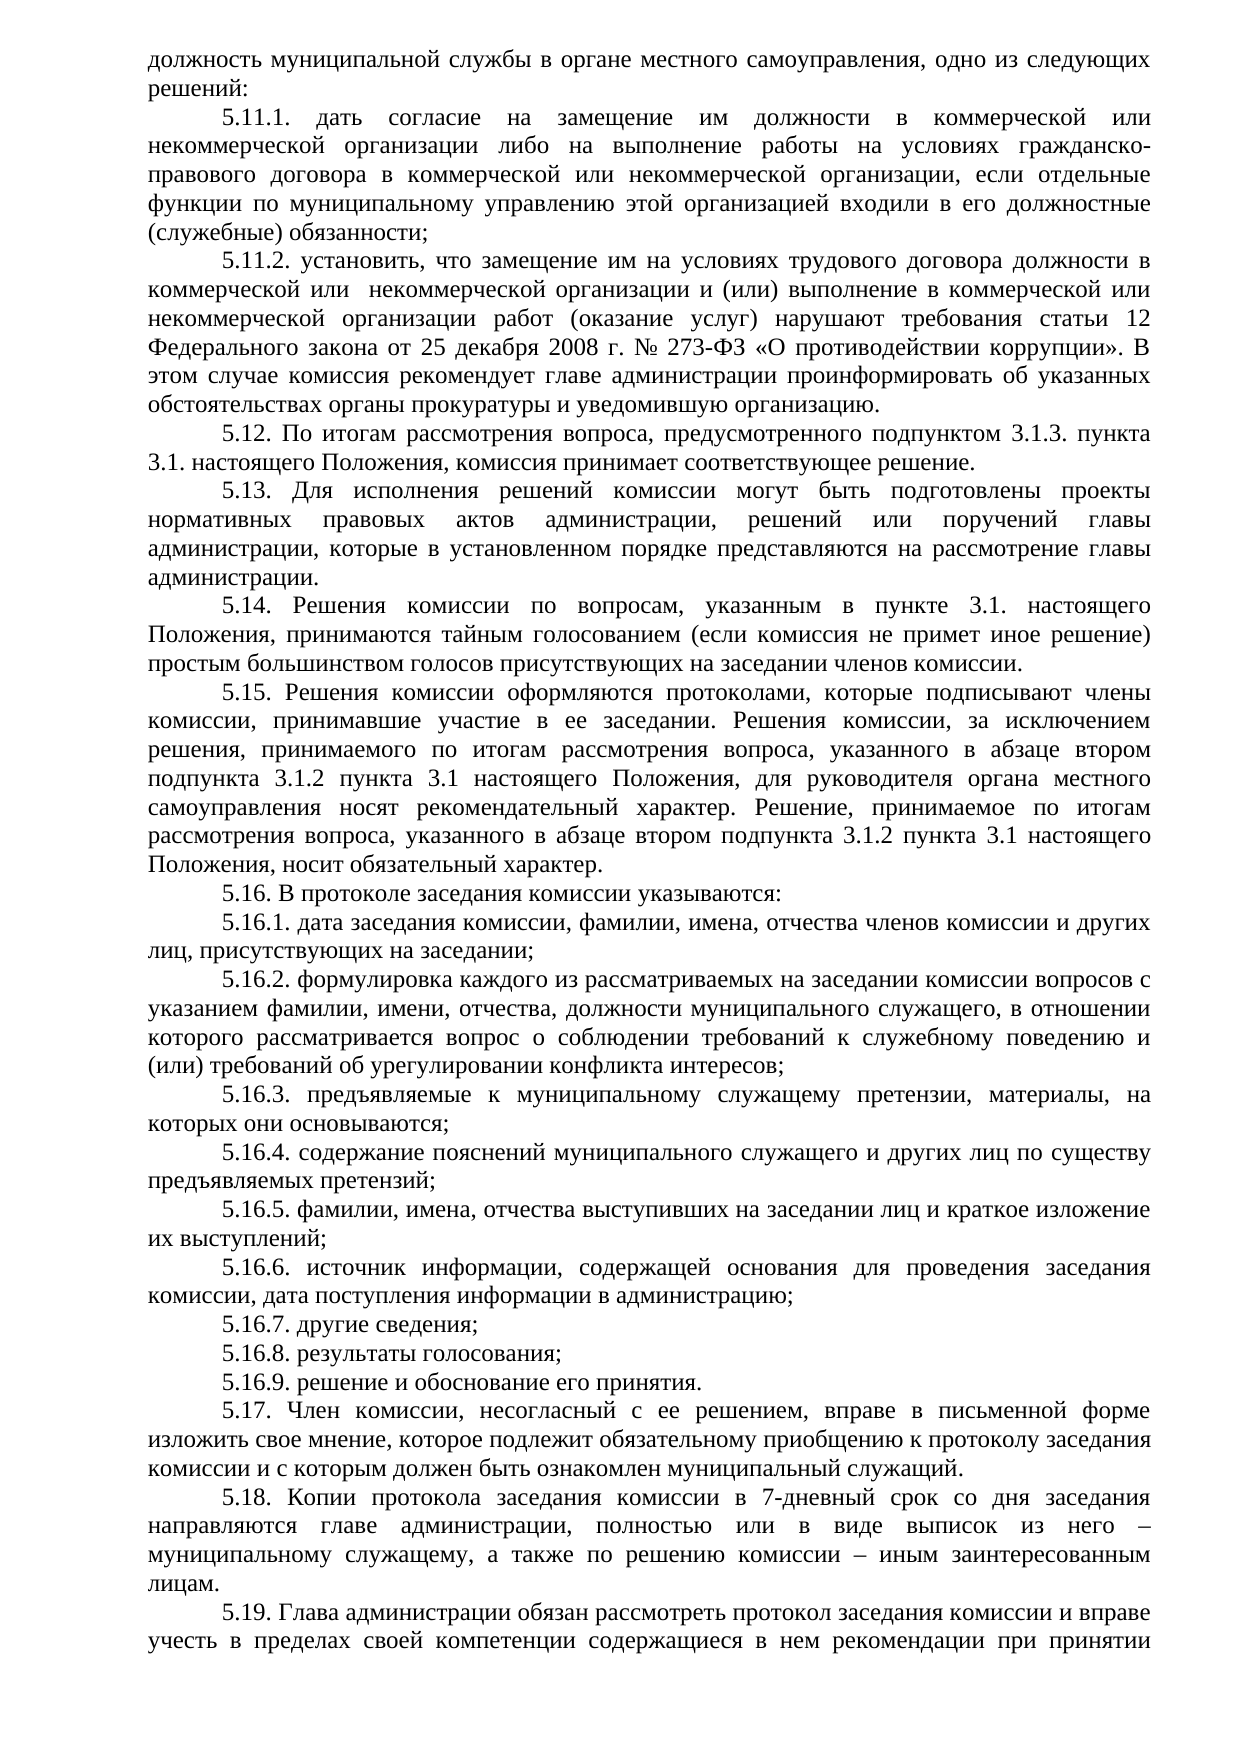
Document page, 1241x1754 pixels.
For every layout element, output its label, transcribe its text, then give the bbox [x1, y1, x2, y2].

text 5.16.2. формулировка каждого из рассматриваемых на заседании комиссии вопросов с указанием фамилии, имени, отчества, должности муниципального служащего, в отношении которого рассматривается вопрос о соблюдении требований к служебному поведению и (или) требований об урегулировании конфликта интересов; [148, 964, 1152, 1079]
text 5.17. Член комиссии, несогласный с ее решением, вправе в письменной форме изложить свое мнение, которое подлежит обязательному приобщению к протоколу заседания комиссии и с которым должен быть ознакомлен муниципальный служащий. [148, 1396, 1152, 1482]
text 5.16.6. источник информации, содержащей основания для проведения заседания комиссии, дата поступления информации в администрацию; [148, 1252, 1152, 1309]
text 5.13. Для исполнения решений комиссии могут быть подготовлены проекты нормативных правовых актов администрации, решений или поручений главы администрации, которые в установленном порядке представляются на рассмотрение главы администрации. [148, 476, 1152, 591]
text 5.16.4. содержание пояснений муниципального служащего и других лиц по существу предъявляемых претензий; [148, 1137, 1152, 1194]
text 5.16.5. фамилии, имена, отчества выступивших на заседании лиц и краткое изложение их выступлений; [148, 1194, 1152, 1252]
text 5.16.3. предъявляемые к муниципальному служащему претензии, материалы, на которых они основываются; [148, 1079, 1152, 1137]
text 5.15. Решения комиссии оформляются протоколами, которые подписывают члены комиссии, принимавшие участие в ее заседании. Решения комиссии, за исключением решения, принимаемого по итогам рассмотрения вопроса, указанного в абзаце втором подпункта 3.1.2 пункта 3.1 настоящего Положения, для руководителя органа местного самоуправления носят рекомендательный характер. Решение, принимаемое по итогам рассмотрения вопроса, указанного в абзаце втором подпункта 3.1.2 пункта 3.1 настоящего Положения, носит обязательный характер. [148, 677, 1152, 878]
text 5.16. В протоколе заседания комиссии указываются: [148, 878, 1152, 907]
text 5.11.1. дать согласие на замещение им должности в коммерческой или некоммерческой организации либо на выполнение работы на условиях гражданско-правового договора в коммерческой или некоммерческой организации, если отдельные функции по муниципальному управлению этой организацией входили в его должностные (служебные) обязанности; [148, 102, 1152, 246]
text 5.18. Копии протокола заседания комиссии в 7-дневный срок со дня заседания направляются главе администрации, полностью или в виде выписок из него – муниципальному служащему, а также по решению комиссии – иным заинтересованным лицам. [148, 1482, 1152, 1597]
text 5.11.2. установить, что замещение им на условиях трудового договора должности в коммерческой или некоммерческой организации и (или) выполнение в коммерческой или некоммерческой организации работ (оказание услуг) нарушают требования статьи 12 Федерального закона от 25 декабря 2008 г. № 273-ФЗ «О противодействии коррупции». В этом случае комиссия рекомендует главе администрации проинформировать об указанных обстоятельствах органы прокуратуры и уведомившую организацию. [148, 246, 1152, 418]
text 5.12. По итогам рассмотрения вопроса, предусмотренного подпунктом 3.1.3. пункта 3.1. настоящего Положения, комиссия принимает соответствующее решение. [148, 418, 1152, 476]
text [148, 44, 1152, 102]
text 5.16.1. дата заседания комиссии, фамилии, имена, отчества членов комиссии и других лиц, присутствующих на заседании; [148, 907, 1152, 964]
text 5.14. Решения комиссии по вопросам, указанным в пункте 3.1. настоящего Положения, принимаются тайным голосованием (если комиссия не примет иное решение) простым большинством голосов присутствующих на заседании членов комиссии. [148, 591, 1152, 677]
text 5.16.7. другие сведения; [148, 1309, 1152, 1338]
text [148, 1597, 1152, 1654]
text 5.16.9. решение и обоснование его принятия. [148, 1367, 1152, 1396]
text 5.16.8. результаты голосования; [148, 1338, 1152, 1367]
